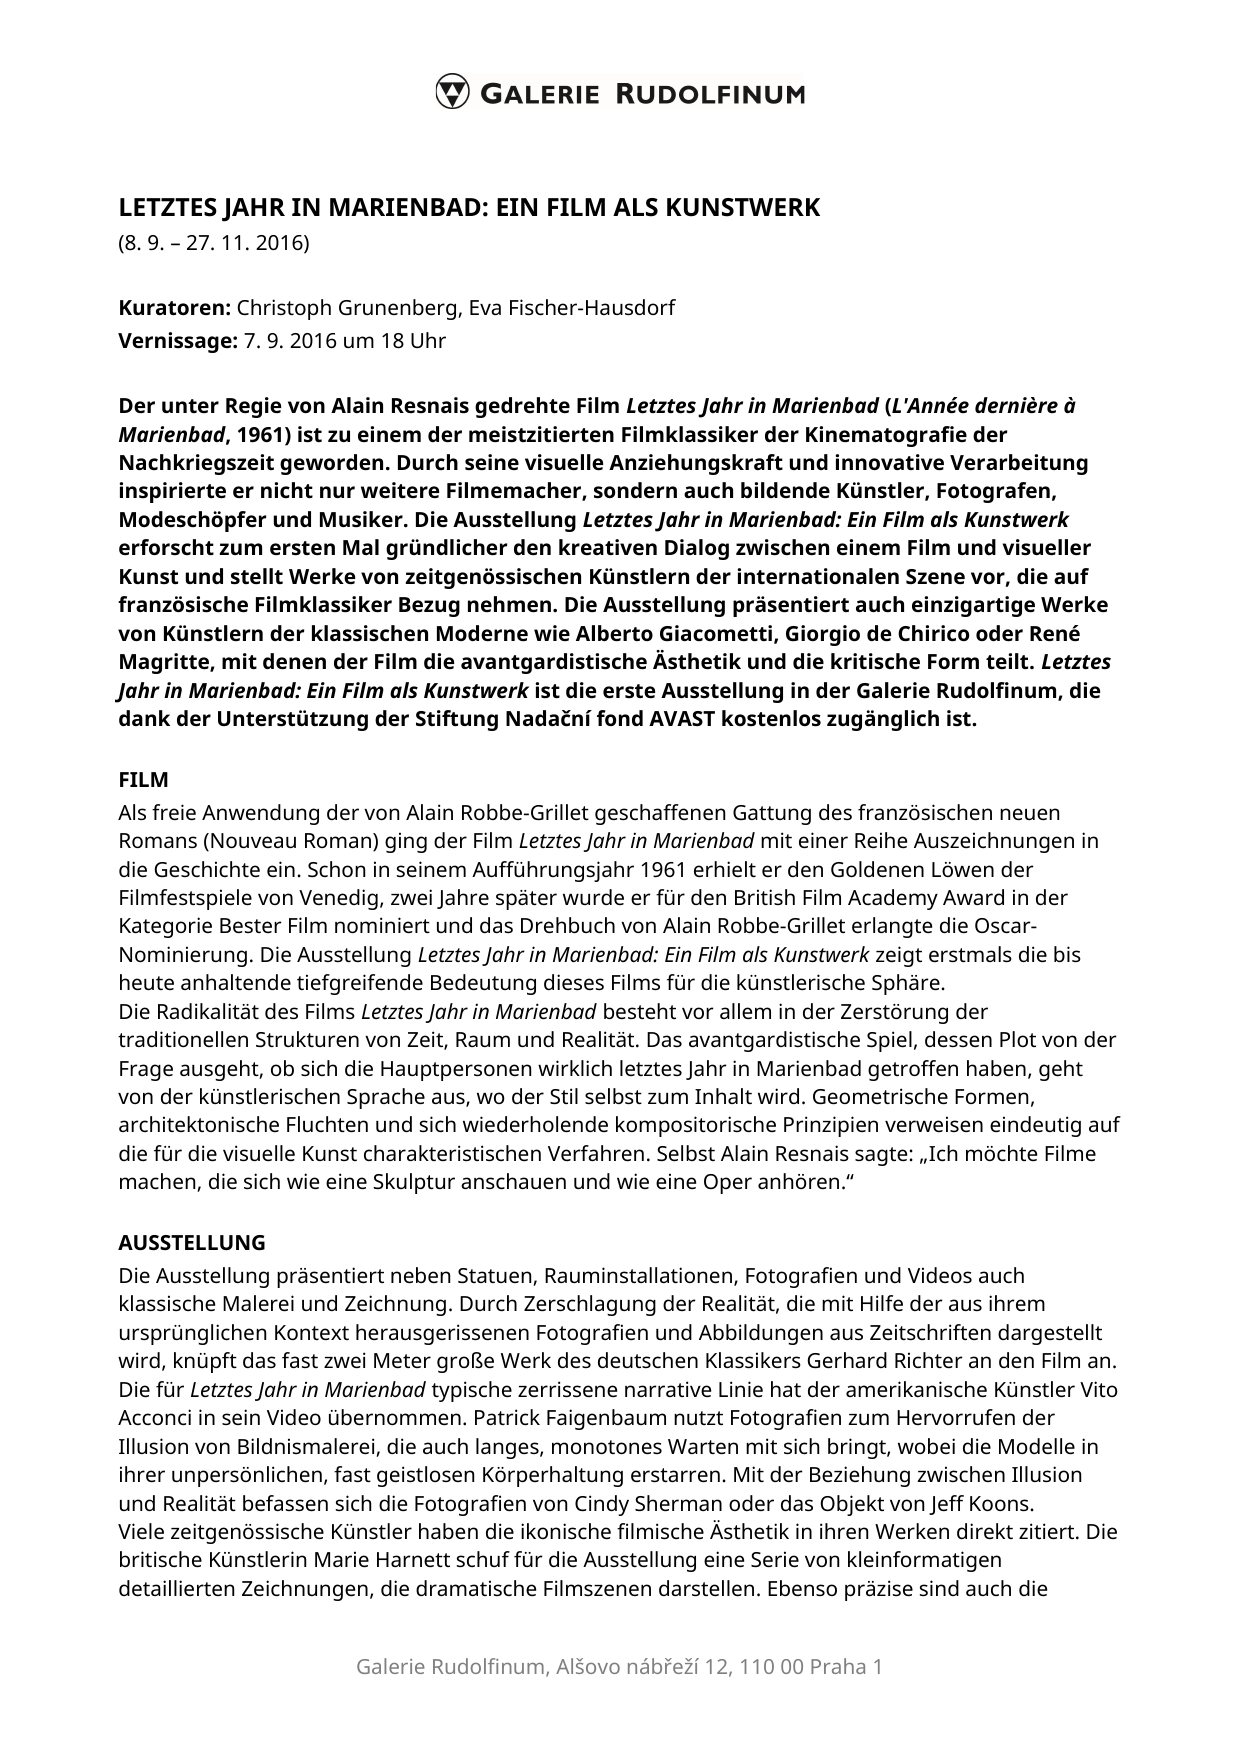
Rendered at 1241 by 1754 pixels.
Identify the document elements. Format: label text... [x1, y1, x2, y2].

text (8. 9. – 27. 11. 2016) [118, 228, 1122, 257]
text FILM [118, 765, 1122, 794]
text AUSSTELLUNG [118, 1228, 1122, 1257]
text Als freie Anwendung der von Alain Robbe-Grillet geschaffenen Gattung des französischen neuen Romans (Nouveau Roman) ging der Film Letztes Jahr in Marienbad mit einer Reihe Auszeichnungen in die Geschichte ein. Schon in seinem Aufführungsjahr 1961 erhielt er den Goldenen Löwen der Filmfestspiele von Venedig, zwei Jahre später wurde er für den British Film Academy Award in der Kategorie Bester Film nominiert und das Drehbuch von Alain Robbe-Grillet erlangte die Oscar-Nominierung. Die Ausstellung Letztes Jahr in Marienbad: Ein Film als Kunstwerk zeigt erstmals die bis heute anhaltende tiefgreifende Bedeutung dieses Films für die künstlerische Sphäre. [118, 798, 1122, 997]
text LETZTES JAHR IN MARIENBAD: EIN FILM ALS KUNSTWERK [118, 189, 1122, 223]
text Der unter Regie von Alain Resnais gedrehte Film Letztes Jahr in Marienbad (L'Année dernière à Marienbad, 1961) ist zu einem der meistzitierten Filmklassiker der Kinematografie der Nachkriegszeit geworden. Durch seine visuelle Anziehungskraft und innovative Verarbeitung inspirierte er nicht nur weitere Filmemacher, sondern auch bildende Künstler, Fotografen, Modeschöpfer und Musiker. Die Ausstellung Letztes Jahr in Marienbad: Ein Film als Kunstwerk erforscht zum ersten Mal gründlicher den kreativen Dialog zwischen einem Film und visueller Kunst und stellt Werke von zeitgenössischen Künstlern der internationalen Szene vor, die auf französische Filmklassiker Bezug nehmen. Die Ausstellung präsentiert auch einzigartige Werke von Künstlern der klassischen Moderne wie Alberto Giacometti, Giorgio de Chirico oder René Magritte, mit denen der Film die avantgardistische Ästhetik und die kritische Form teilt. Letztes Jahr in Marienbad: Ein Film als Kunstwerk ist die erste Ausstellung in der Galerie Rudolfinum, die dank der Unterstützung der Stiftung Nadační fond AVAST kostenlos zugänglich ist. [118, 391, 1122, 733]
text Vernissage: 7. 9. 2016 um 18 Uhr [118, 326, 1122, 354]
picture [435, 73, 805, 109]
text Kuratoren: Christoph Grunenberg, Eva Fischer-Hausdorf [118, 293, 1122, 322]
text Die Radikalität des Films Letztes Jahr in Marienbad besteht vor allem in der Zerstörung der traditionellen Strukturen von Zeit, Raum und Realität. Das avantgardistische Spiel, dessen Plot von der Frage ausgeht, ob sich die Hauptpersonen wirklich letztes Jahr in Marienbad getroffen haben, geht von der künstlerischen Sprache aus, wo der Stil selbst zum Inhalt wird. Geometrische Formen, architektonische Fluchten und sich wiederholende kompositorische Prinzipien verweisen eindeutig auf die für die visuelle Kunst charakteristischen Verfahren. Selbst Alain Resnais sagte: „Ich möchte Filme machen, die sich wie eine Skulptur anschauen und wie eine Oper anhören.“ [118, 997, 1122, 1196]
text Die Ausstellung präsentiert neben Statuen, Rauminstallationen, Fotografien und Videos auch klassische Malerei und Zeichnung. Durch Zerschlagung der Realität, die mit Hilfe der aus ihrem ursprünglichen Kontext herausgerissenen Fotografien und Abbildungen aus Zeitschriften dargestellt wird, knüpft das fast zwei Meter große Werk des deutschen Klassikers Gerhard Richter an den Film an. Die für Letztes Jahr in Marienbad typische zerrissene narrative Linie hat der amerikanische Künstler Vito Acconci in sein Video übernommen. Patrick Faigenbaum nutzt Fotografien zum Hervorrufen der Illusion von Bildnismalerei, die auch langes, monotones Warten mit sich bringt, wobei die Modelle in ihrer unpersönlichen, fast geistlosen Körperhaltung erstarren. Mit der Beziehung zwischen Illusion und Realität befassen sich die Fotografien von Cindy Sherman oder das Objekt von Jeff Koons. [118, 1261, 1122, 1517]
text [118, 1517, 1122, 1602]
